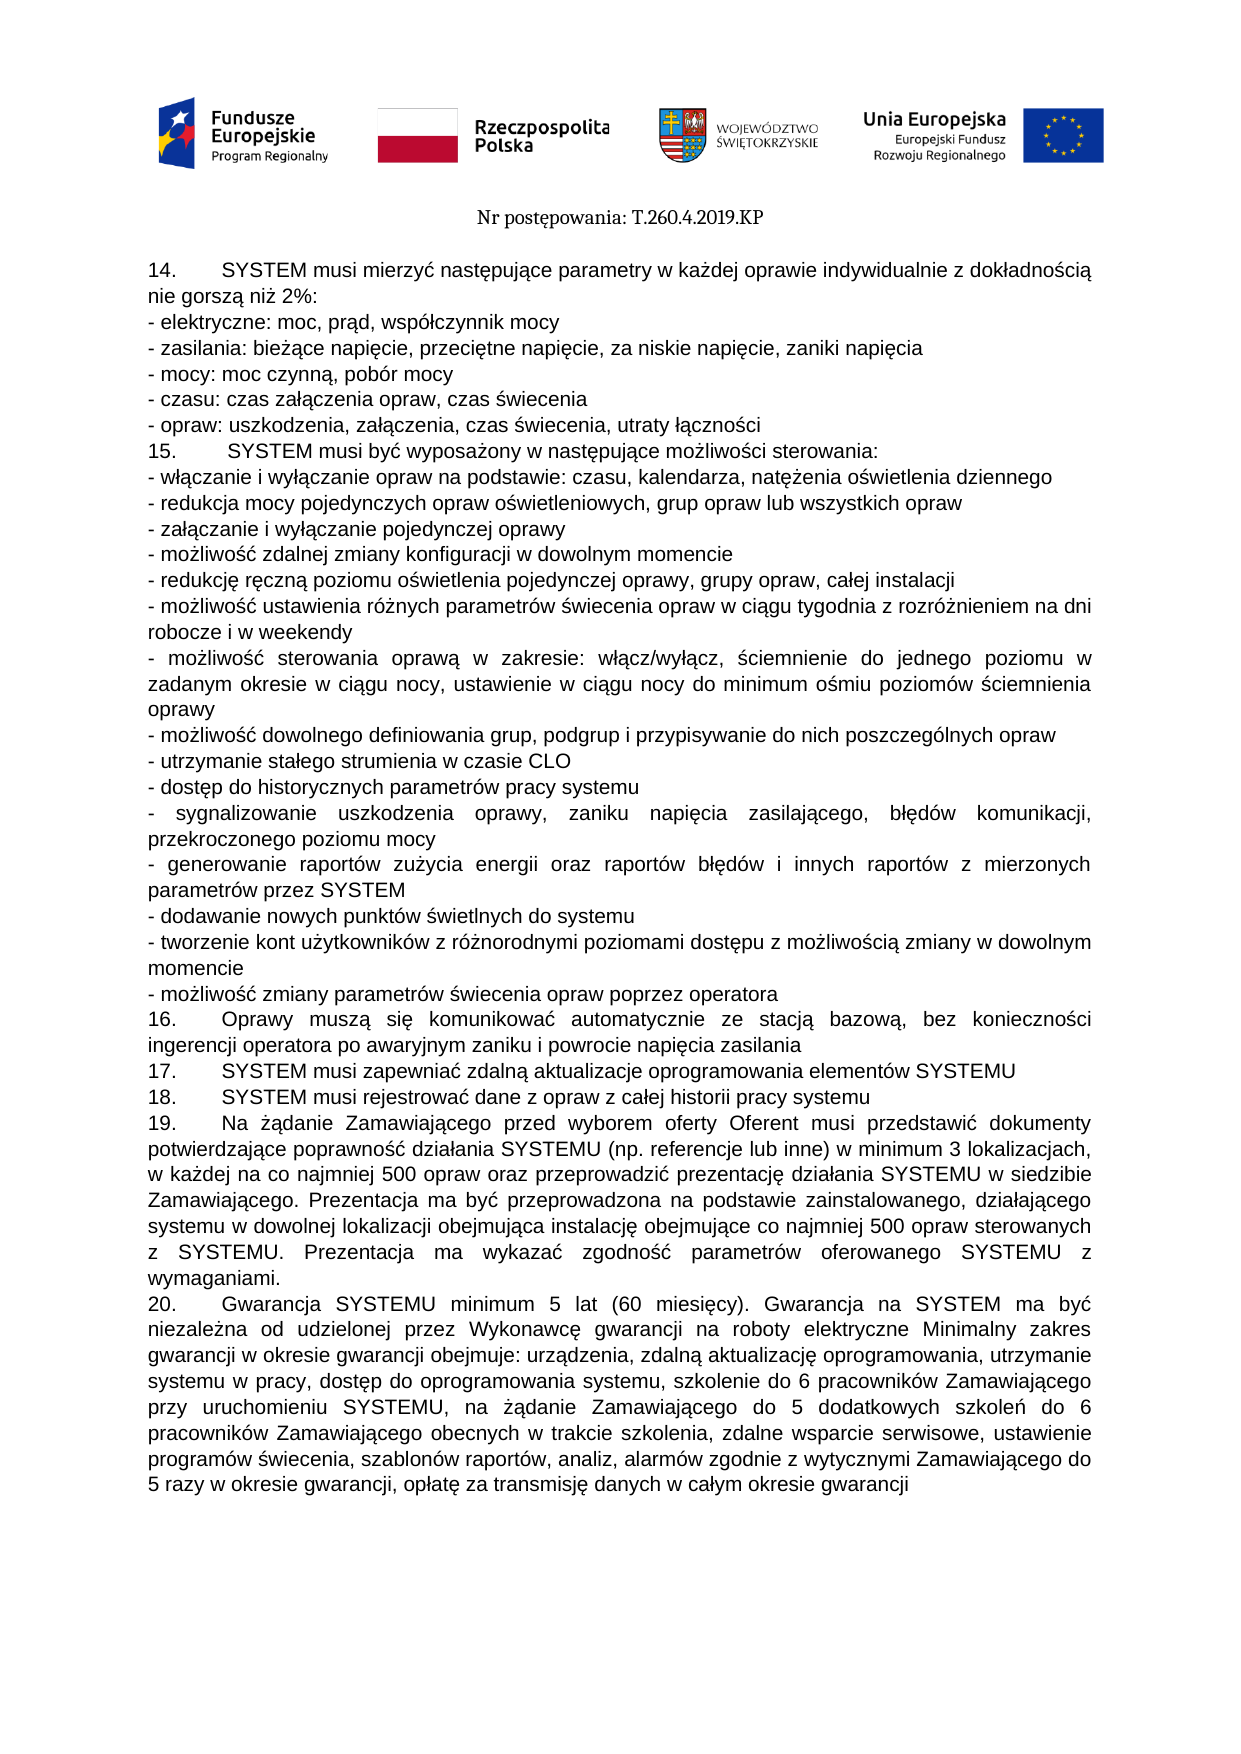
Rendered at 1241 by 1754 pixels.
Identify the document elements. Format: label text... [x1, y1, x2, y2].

text 20. Gwarancja SYSTEMU minimum 5 lat (60 miesięcy). Gwarancja na SYSTEM ma być niezależna od udzielonej przez Wykonawcę gwarancji na roboty elektryczne Minimalny zakres gwarancji w okresie gwarancji obejmuje: urządzenia, zdalną aktualizację oprogramowania, utrzymanie systemu w pracy, dostęp do oprogramowania systemu, szkolenie do 6 pracowników Zamawiającego przy uruchomieniu SYSTEMU, na żądanie Zamawiającego do 5 dodatkowych szkoleń do 6 pracowników Zamawiającego obecnych w trakcie szkolenia, zdalne wsparcie serwisowe, ustawienie programów świecenia, szablonów raportów, analiz, alarmów zgodnie z wytycznymi Zamawiającego do 5 razy w okresie gwarancji, opłatę za transmisję danych w całym okresie gwarancji [148, 1291, 1093, 1496]
text - elektryczne: moc, prąd, współczynnik mocy [148, 310, 1093, 334]
text 18. SYSTEM musi rejestrować dane z opraw z całej historii pracy systemu [148, 1085, 1093, 1109]
text - redukcja mocy pojedynczych opraw oświetleniowych, grup opraw lub wszystkich opraw [148, 491, 1093, 514]
text - dostęp do historycznych parametrów pracy systemu [148, 775, 1093, 799]
picture [864, 97, 1104, 169]
text - możliwość zdalnej zmiany konfiguracji w dowolnym momencie [148, 542, 1093, 566]
text - czasu: czas załączenia opraw, czas świecenia [148, 387, 1093, 411]
text 17. SYSTEM musi zapewniać zdalną aktualizacje oprogramowania elementów SYSTEMU [148, 1059, 1093, 1083]
text - sygnalizowanie uszkodzenia oprawy, zaniku napięcia zasilającego, błędów komunikacji, przekroczonego poziomu mocy [148, 801, 1093, 850]
text - załączanie i wyłączanie pojedynczej oprawy [148, 516, 1093, 540]
text 14. SYSTEM musi mierzyć następujące parametry w każdej oprawie indywidualnie z dokładnością nie gorszą niż 2%: [148, 258, 1093, 308]
text - zasilania: bieżące napięcie, przeciętne napięcie, za niskie napięcie, zaniki napięcia [148, 336, 1093, 359]
text 16. Oprawy muszą się komunikować automatycznie ze stacją bazową, bez konieczności ingerencji operatora po awaryjnym zaniku i powrocie napięcia zasilania [148, 1007, 1093, 1057]
picture [659, 97, 818, 169]
text - możliwość dowolnego definiowania grup, podgrup i przypisywanie do nich poszczególnych opraw [148, 723, 1093, 747]
text - mocy: moc czynną, pobór mocy [148, 361, 1093, 385]
text - możliwość sterowania oprawą w zakresie: włącz/wyłącz, ściemnienie do jednego poziomu w zadanym okresie w ciągu nocy, ustawienie w ciągu nocy do minimum ośmiu poziomów ściemnienia oprawy [148, 646, 1093, 721]
text - redukcję ręczną poziomu oświetlenia pojedynczej oprawy, grupy opraw, całej instalacji [148, 568, 1093, 592]
text - utrzymanie stałego strumienia w czasie CLO [148, 749, 1093, 773]
text 19. Na żądanie Zamawiającego przed wyborem oferty Oferent musi przedstawić dokumenty potwierdzające poprawność działania SYSTEMU (np. referencje lub inne) w minimum 3 lokalizacjach, w każdej na co najmniej 500 opraw oraz przeprowadzić prezentację działania SYSTEMU w siedzibie Zamawiającego. Prezentacja ma być przeprowadzona na podstawie zainstalowanego, działającego systemu w dowolnej lokalizacji obejmująca instalację obejmujące co najmniej 500 opraw sterowanych z SYSTEMU. Prezentacja ma wykazać zgodność parametrów oferowanego SYSTEMU z wymaganiami. [148, 1111, 1093, 1289]
text - generowanie raportów zużycia energii oraz raportów błędów i innych raportów z mierzonych parametrów przez SYSTEM [148, 852, 1093, 902]
text - możliwość ustawienia różnych parametrów świecenia opraw w ciągu tygodnia z rozróżnieniem na dni robocze i w weekendy [148, 594, 1093, 644]
text 15. SYSTEM musi być wyposażony w następujące możliwości sterowania: [148, 439, 1093, 463]
picture [158, 97, 328, 169]
text - możliwość zmiany parametrów świecenia opraw poprzez operatora [148, 981, 1093, 1005]
picture [377, 97, 610, 169]
text - dodawanie nowych punktów świetlnych do systemu [148, 904, 1093, 928]
text - włączanie i wyłączanie opraw na podstawie: czasu, kalendarza, natężenia oświetlenia dziennego [148, 465, 1093, 489]
text - opraw: uszkodzenia, załączenia, czas świecenia, utraty łączności [148, 413, 1093, 437]
text - tworzenie kont użytkowników z różnorodnymi poziomami dostępu z możliwością zmiany w dowolnym momencie [148, 930, 1093, 979]
